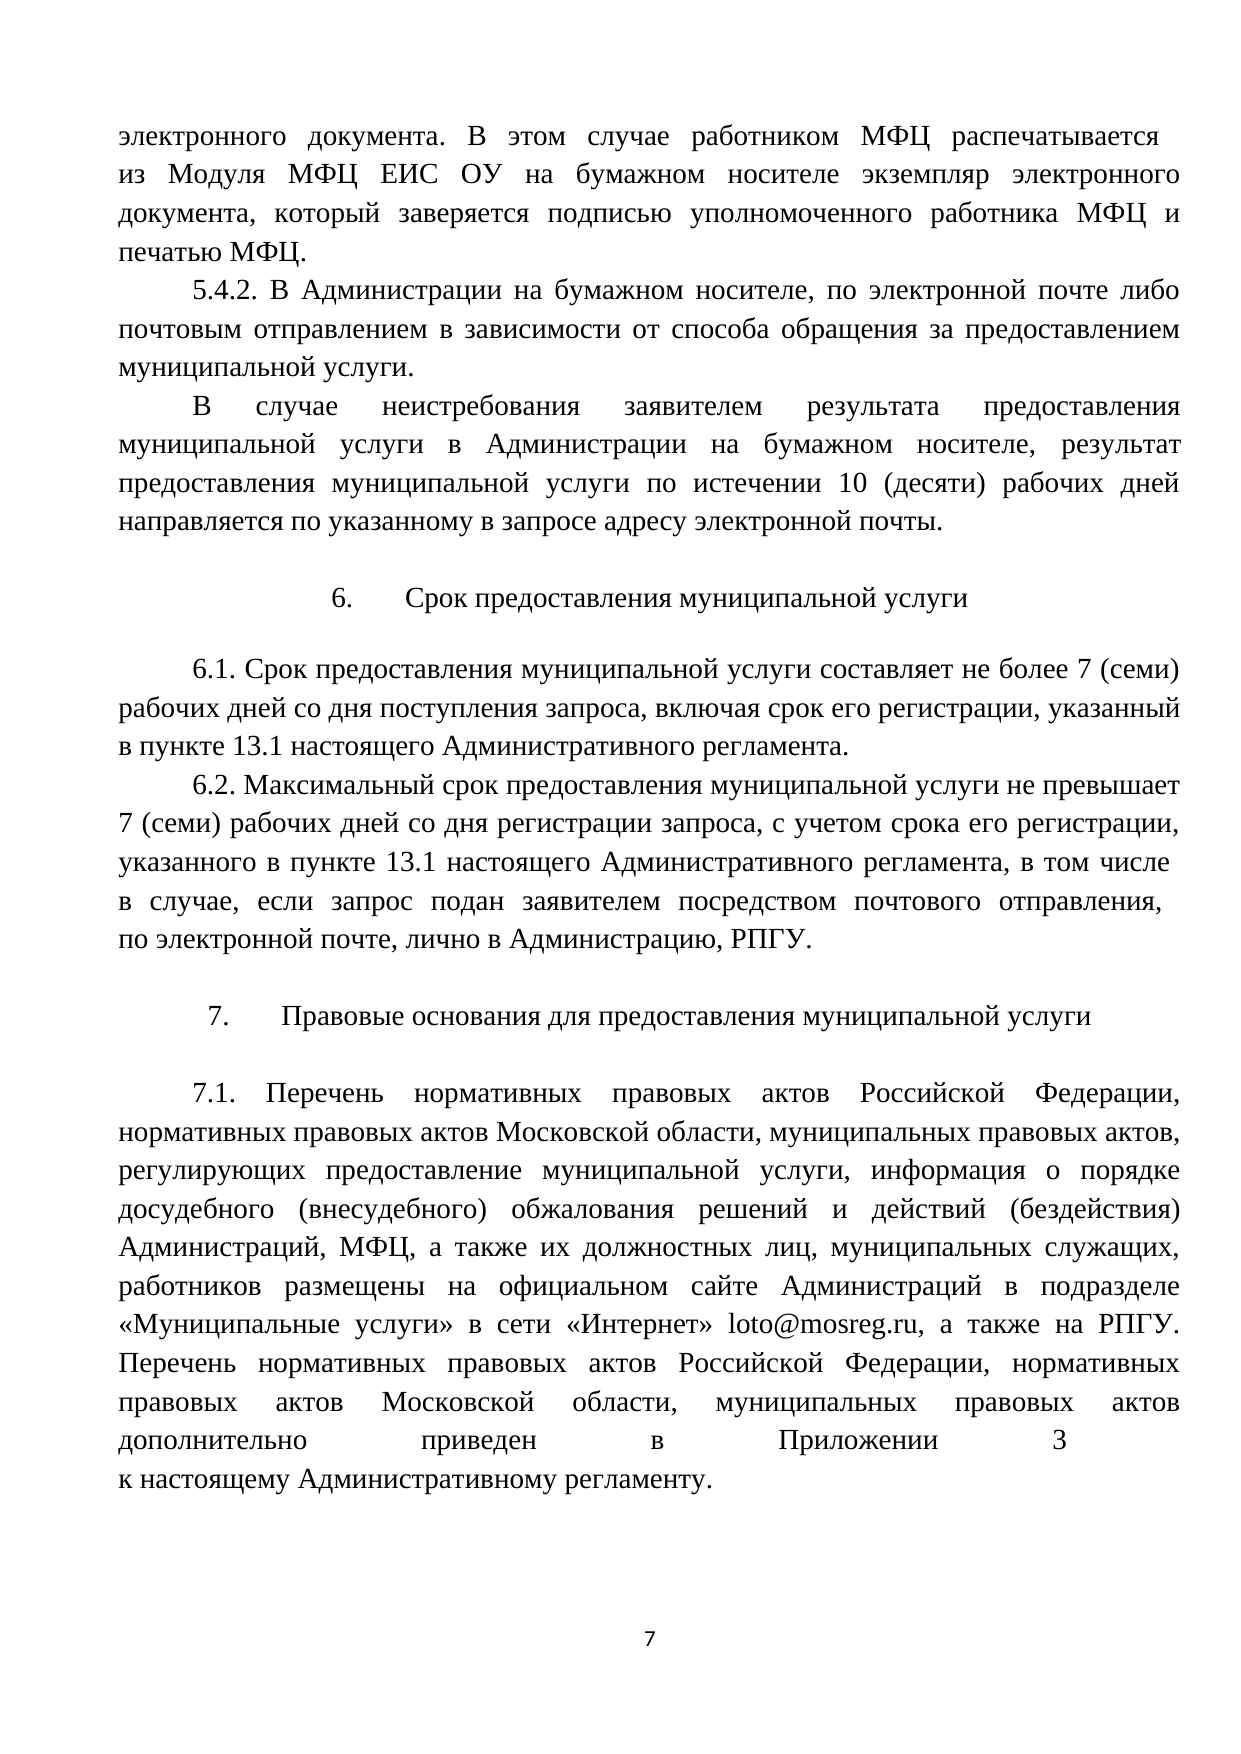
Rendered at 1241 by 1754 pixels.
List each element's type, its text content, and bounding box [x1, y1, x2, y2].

list 5.4.2. В Администрации на бумажном носителе, по электронной почте либо почтовым отправлением в зависимости от способа обращения за предоставлением муниципальной услуги. [118, 272, 1181, 383]
text 7.1. Перечень нормативных правовых актов Российской Федерации, нормативных правовых актов Московской области, муниципальных правовых актов, регулирующих предоставление муниципальной услуги, информация о порядке досудебного (внесудебного) обжалования решений и действий (бездействия) Администраций, МФЦ, а также их должностных лиц, муниципальных служащих, работников размещены на официальном сайте Администраций в подразделе «Муниципальные услуги» в сети «Интернет» loto@mosreg.ru, а также на РПГУ. Перечень нормативных правовых актов Российской Федерации, нормативных правовых актов Московской области, муниципальных правовых актов дополнительно приведен в Приложении 3 к настоящему Административному регламенту. [118, 1075, 1181, 1494]
list В случае неистребования заявителем результата предоставления муниципальной услуги в Администрации на бумажном носителе, результат предоставления муниципальной услуги по истечении 10 (десяти) рабочих дней направляется по указанному в запросе адресу электронной почты. [118, 388, 1181, 537]
subtitle Срок предоставления муниципальной услуги [118, 581, 1181, 614]
text 6.2. Максимальный срок предоставления муниципальной услуги не превышает 7 (семи) рабочих дней со дня регистрации запроса, с учетом срока его регистрации, указанного в пункте 13.1 настоящего Административного регламента, в том числе в случае, если запрос подан заявителем посредством почтового отправления, по электронной почте, лично в Администрацию, РПГУ. [118, 767, 1181, 955]
text 6.1. Срок предоставления муниципальной услуги составляет не более 7 (семи) рабочих дней со дня поступления запроса, включая срок его регистрации, указанный в пункте 13.1 настоящего Административного регламента. [118, 651, 1181, 762]
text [118, 118, 1181, 267]
subtitle Правовые основания для предоставления муниципальной услуги [118, 998, 1181, 1032]
